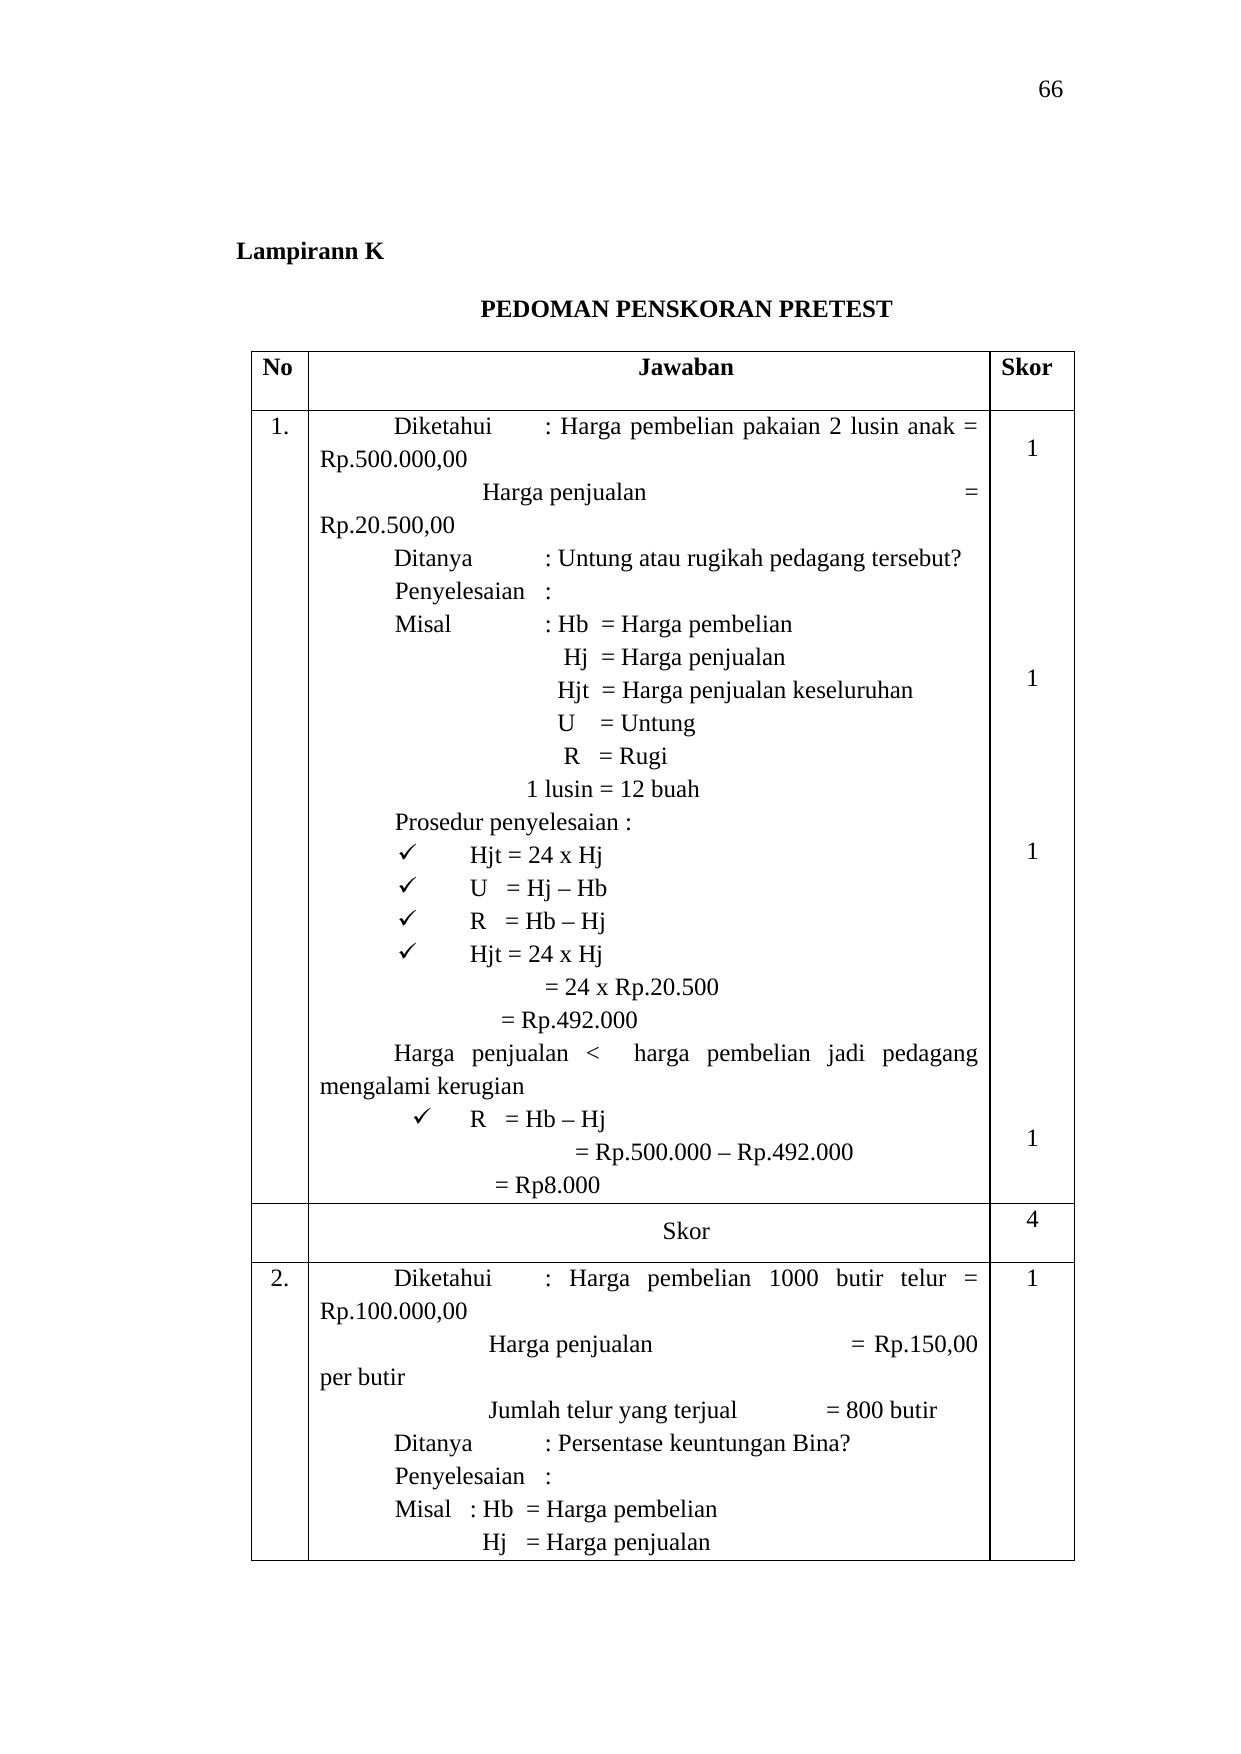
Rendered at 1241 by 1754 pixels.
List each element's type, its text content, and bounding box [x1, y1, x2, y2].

table_cell Diketahui : Harga pembelian pakaian 2 lusin anak = Rp.500.000,00 Harga penjualan = Rp.20.500,00 Ditanya : Untung atau rugikah pedagang tersebut? Penyelesaian : Misal : Hb = Harga pembelian Hj = Harga penjualan Hjt = Harga penjualan keseluruhan U = Untung R = Rugi 1 lusin = 12 buah Prosedur penyelesaian : Hjt = 24 x Hj U = Hj – Hb R = Hb – Hj Hjt = 24 x Hj = 24 x Rp.20.500 = Rp.492.000 Harga penjualan < harga pembelian jadi pedagang mengalami kerugian R = Hb – Hj = Rp.500.000 – Rp.492.000 = Rp8.000 [309, 411, 989, 1203]
text PEDOMAN PENSKORAN PRETEST [236, 294, 1063, 322]
table_cell 1. [252, 411, 308, 1203]
table_cell 1 1 1 1 [991, 1263, 1074, 1560]
table_cell 4 [991, 1204, 1074, 1262]
table_cell 1 1 1 1 [991, 411, 1074, 1203]
table_cell 2. [252, 1263, 308, 1560]
table_cell Skor [309, 1204, 989, 1262]
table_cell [309, 1263, 989, 1560]
table_header Jawaban [309, 352, 989, 410]
text Lampirann K [236, 236, 1063, 265]
table_cell [252, 1204, 308, 1262]
table_header Skor [991, 352, 1074, 410]
table_header No [252, 352, 308, 410]
